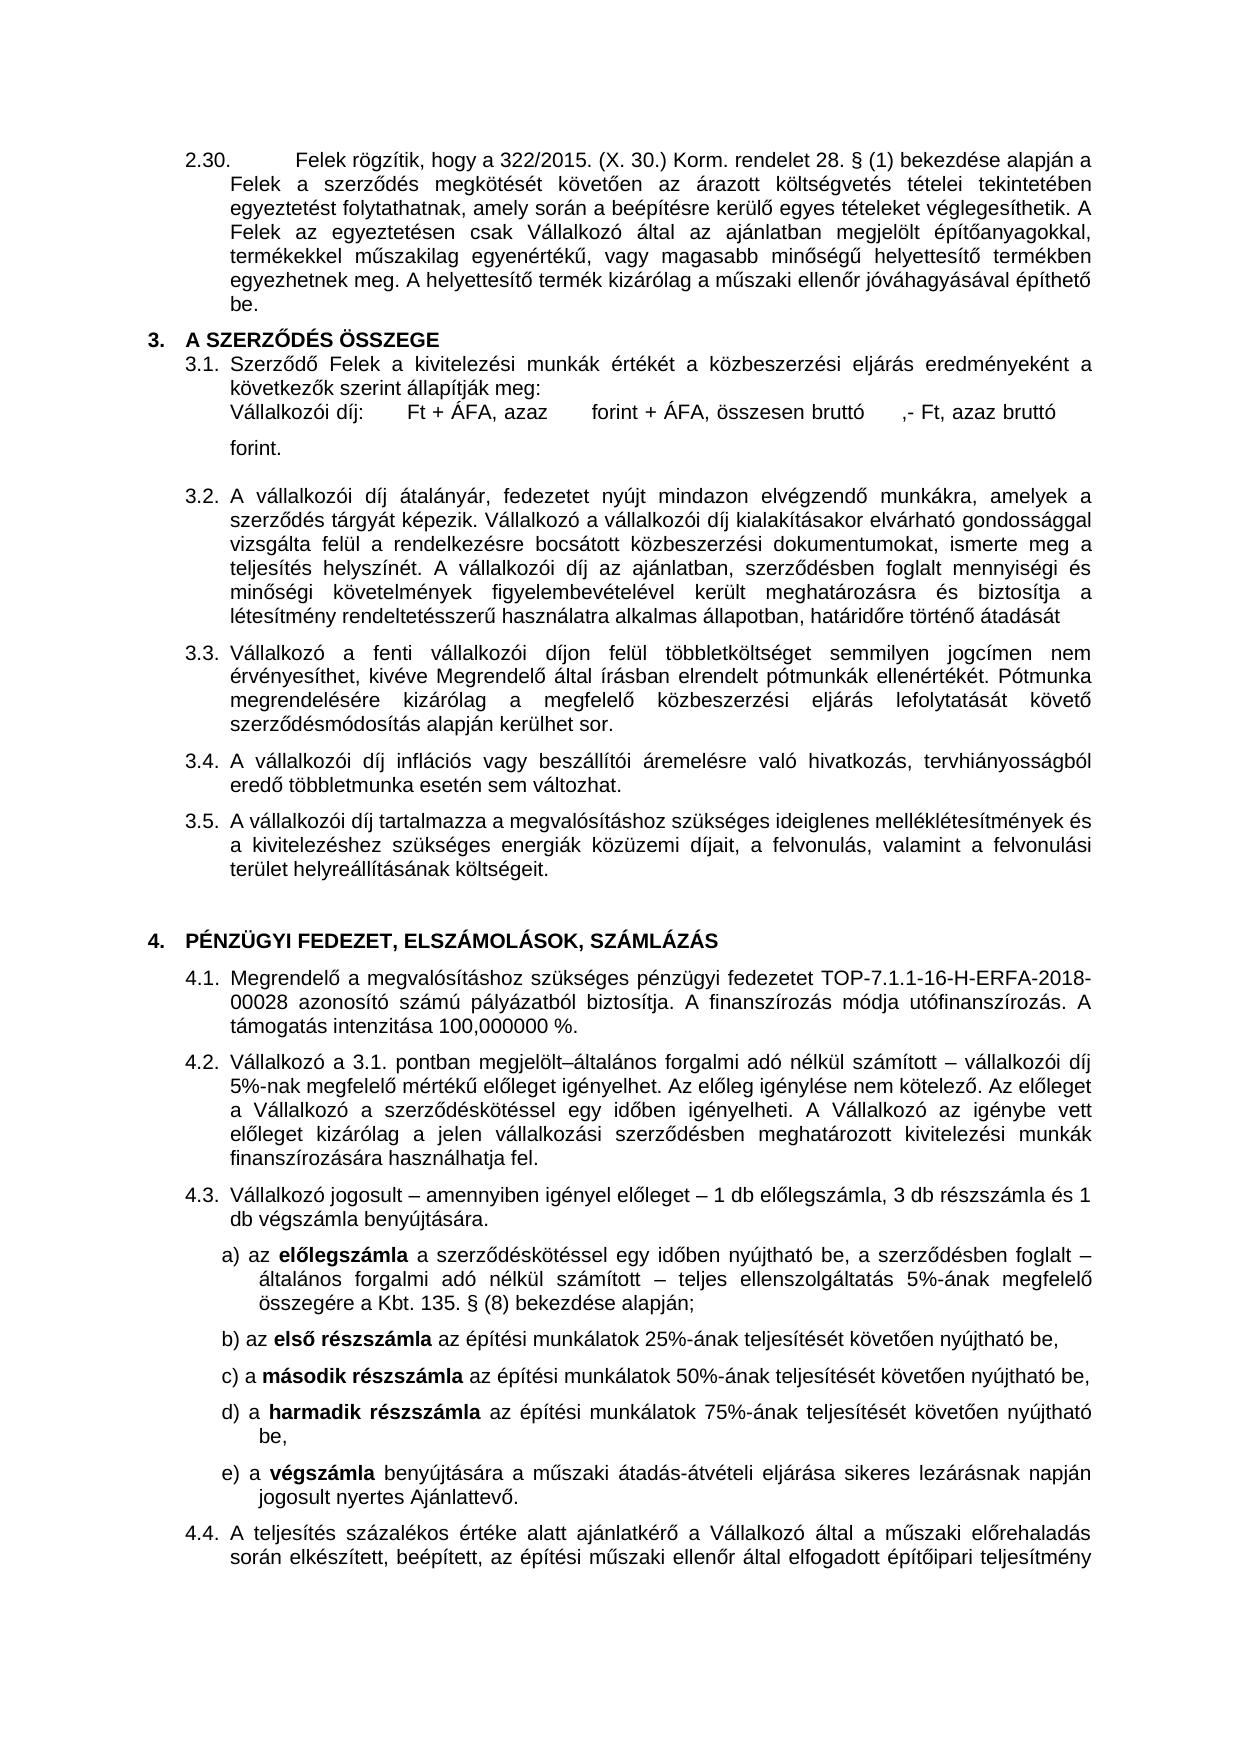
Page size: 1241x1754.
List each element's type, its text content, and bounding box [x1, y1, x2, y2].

list Felek rögzítik, hogy a 322/2015. (X. 30.) Korm. rendelet 28. § (1) bekezdése alapján a Felek a szerződés megkötését követően az árazott költségvetés tételei tekintetében egyeztetést folytathatnak, amely során a beépítésre kerülő egyes tételeket véglegesíthetik. A Felek az egyeztetésen csak Vállalkozó által az ajánlatban megjelölt építőanyagokkal, termékekkel műszakilag egyenértékű, vagy magasabb minőségű helyettesítő termékben egyezhetnek meg. A helyettesítő termék kizárólag a műszaki ellenőr jóváhagyásával építhető be. [185, 148, 1093, 315]
list Megrendelő a megvalósításhoz szükséges pénzügyi fedezetet TOP-7.1.1-16-H-ERFA-2018-00028 azonosító számú pályázatból biztosítja. A finanszírozás módja utófinanszírozás. A támogatás intenzitása 100,000000 %. [185, 966, 1093, 1038]
list Szerződő Felek a kivitelezési munkák értékét a közbeszerzési eljárás eredményeként a következők szerint állapítják meg: [185, 352, 1093, 400]
list A vállalkozói díj inflációs vagy beszállítói áremelésre való hivatkozás, tervhiányosságból eredő többletmunka esetén sem változhat. [185, 749, 1093, 797]
list Vállalkozó a fenti vállalkozói díjon felül többletköltséget semmilyen jogcímen nem érvényesíthet, kivéve Megrendelő által írásban elrendelt pótmunkák ellenértékét. Pótmunka megrendelésére kizárólag a megfelelő közbeszerzési eljárás lefolytatását követő szerződésmódosítás alapján kerülhet sor. [185, 640, 1093, 736]
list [185, 1521, 1093, 1569]
list A vállalkozói díj tartalmazza a megvalósításhoz szükséges ideiglenes melléklétesítmények és a kivitelezéshez szükséges energiák közüzemi díjait, a felvonulás, valamint a felvonulási terület helyreállításának költségeit. [185, 809, 1093, 881]
text Vállalkozói díj: Ft + ÁFA, azaz forint + ÁFA, összesen bruttó ,- Ft, azaz bruttó forint. [230, 400, 1093, 459]
list Vállalkozó a 3.1. pontban megjelölt–általános forgalmi adó nélkül számított – vállalkozói díj 5%-nak megfelelő mértékű előleget igényelhet. Az előleg igénylése nem kötelező. Az előleget a Vállalkozó a szerződéskötéssel egy időben igényelheti. A Vállalkozó az igénybe vett előleget kizárólag a jelen vállalkozási szerződésben meghatározott kivitelezési munkák finanszírozására használhatja fel. [185, 1050, 1093, 1170]
list A SZERZŐDÉS ÖSSZEGE [148, 328, 1093, 352]
list A vállalkozói díj átalányár, fedezetet nyújt mindazon elvégzendő munkákra, amelyek a szerződés tárgyát képezik. Vállalkozó a vállalkozói díj kialakításakor elvárható gondossággal vizsgálta felül a rendelkezésre bocsátott közbeszerzési dokumentumokat, ismerte meg a teljesítés helyszínét. A vállalkozói díj az ajánlatban, szerződésben foglalt mennyiségi és minőségi követelmények figyelembevételével került meghatározásra és biztosítja a létesítmény rendeltetésszerű használatra alkalmas állapotban, határidőre történő átadását [185, 484, 1093, 628]
text a) az előlegszámla a szerződéskötéssel egy időben nyújtható be, a szerződésben foglalt –általános forgalmi adó nélkül számított – teljes ellenszolgáltatás 5%-ának megfelelő összegére a Kbt. 135. § (8) bekezdése alapján; [221, 1243, 1093, 1315]
list Vállalkozó jogosult – amennyiben igényel előleget – 1 db előlegszámla, 3 db részszámla és 1 db végszámla benyújtására. [185, 1182, 1093, 1230]
text b) az első részszámla az építési munkálatok 25%-ának teljesítését követően nyújtható be, [221, 1327, 1093, 1351]
text c) a második részszámla az építési munkálatok 50%-ának teljesítését követően nyújtható be, [221, 1364, 1093, 1388]
list PÉNZÜGYI FEDEZET, ELSZÁMOLÁSOK, SZÁMLÁZÁS [148, 929, 1093, 953]
text d) a harmadik részszámla az építési munkálatok 75%-ának teljesítését követően nyújtható be, [221, 1400, 1093, 1448]
text e) a végszámla benyújtására a műszaki átadás-átvételi eljárása sikeres lezárásnak napján jogosult nyertes Ajánlattevő. [221, 1461, 1093, 1508]
